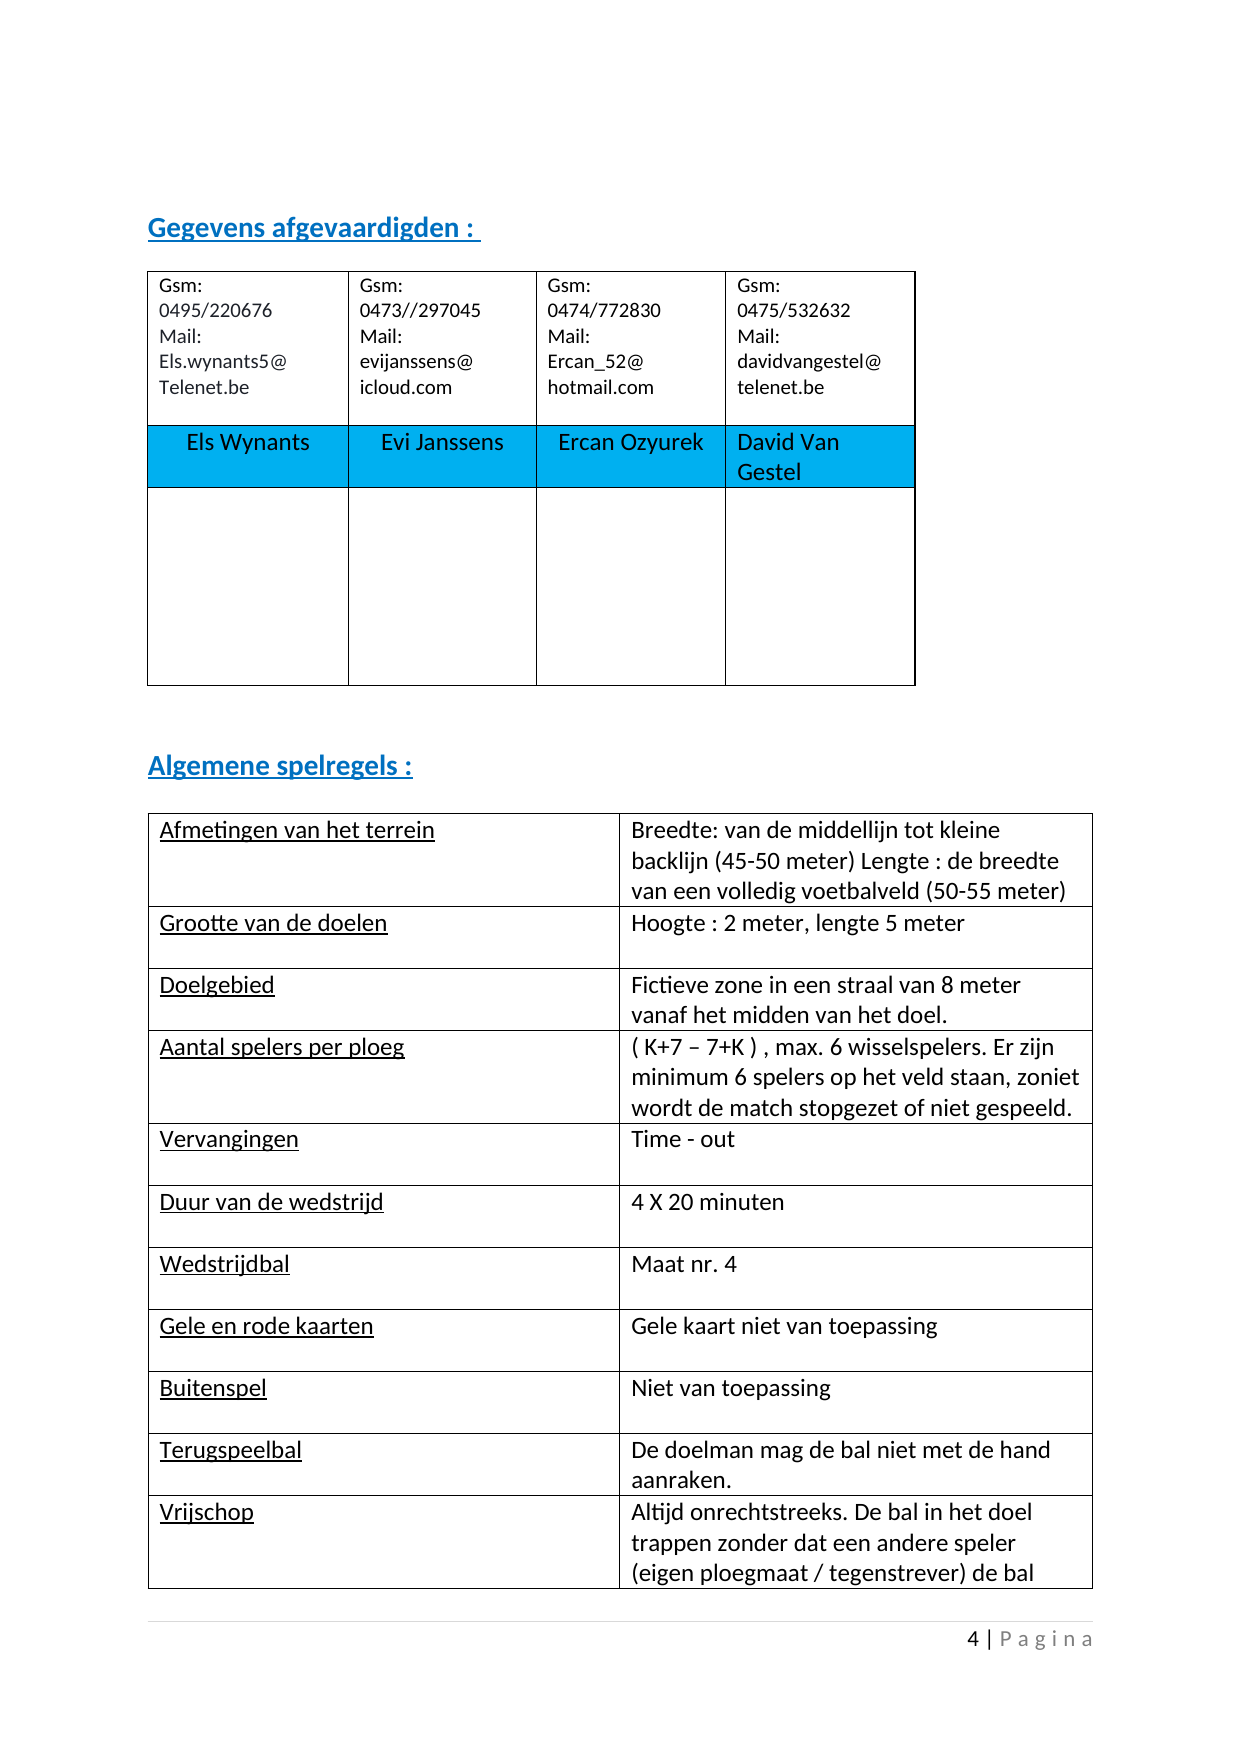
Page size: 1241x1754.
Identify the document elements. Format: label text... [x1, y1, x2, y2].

table_cell [349, 488, 536, 685]
table_cell Duur van de wedstrijd [149, 1186, 619, 1247]
table_cell Gele kaart niet van toepassing [620, 1310, 1092, 1371]
table_cell Niet van toepassing [620, 1372, 1092, 1433]
table_cell Ercan Ozyurek [537, 426, 725, 487]
text Algemene spelregels : [148, 747, 1093, 783]
table_cell Wedstrijdbal [149, 1248, 619, 1309]
table_cell Terugspeelbal [149, 1434, 619, 1495]
table_cell [726, 488, 914, 685]
table_cell De doelman mag de bal niet met de hand aanraken. [620, 1434, 1092, 1495]
table_cell Els Wynants [148, 426, 348, 487]
table_header Afmetingen van het terrein [149, 814, 619, 906]
table_header Gsm: 0495/220676 Mail: Els.wynants5@ Telenet.be [148, 272, 348, 425]
table_cell Maat nr. 4 [620, 1248, 1092, 1309]
table_header Gsm: 0474/772830 Mail: Ercan_52@ hotmail.com [537, 272, 725, 425]
table_cell David Van Gestel [726, 426, 914, 487]
table_header Gsm: 0475/532632 Mail: davidvangestel@ telenet.be [726, 272, 914, 425]
table_header Gsm: 0473//297045 Mail: evijanssens@ icloud.com [349, 272, 536, 425]
table_cell Aantal spelers per ploeg [149, 1031, 619, 1123]
table_cell Gele en rode kaarten [149, 1310, 619, 1371]
table_cell Evi Janssens [349, 426, 536, 487]
table_cell 4 X 20 minuten [620, 1186, 1092, 1247]
table_cell Time - out [620, 1124, 1092, 1185]
table_cell [148, 488, 348, 685]
table_cell Grootte van de doelen [149, 907, 619, 968]
table_cell Doelgebied [149, 969, 619, 1030]
table_cell Vrijschop [149, 1496, 619, 1588]
table_cell Fictieve zone in een straal van 8 meter vanaf het midden van het doel. [620, 969, 1092, 1030]
table_cell [537, 488, 725, 685]
table_header Breedte: van de middellijn tot kleine backlijn (45-50 meter) Lengte : de breedte van een volledig voetbalveld (50-55 meter) [620, 814, 1092, 906]
table_cell Vervangingen [149, 1124, 619, 1185]
table_cell Buitenspel [149, 1372, 619, 1433]
text Gegevens afgevaardigden : [148, 209, 1093, 245]
table_cell Hoogte : 2 meter, lengte 5 meter [620, 907, 1092, 968]
table_cell ( K+7 – 7+K ) , max. 6 wisselspelers. Er zijn minimum 6 spelers op het veld staan, zoniet wordt de match stopgezet of niet gespeeld. [620, 1031, 1092, 1123]
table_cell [620, 1496, 1092, 1588]
